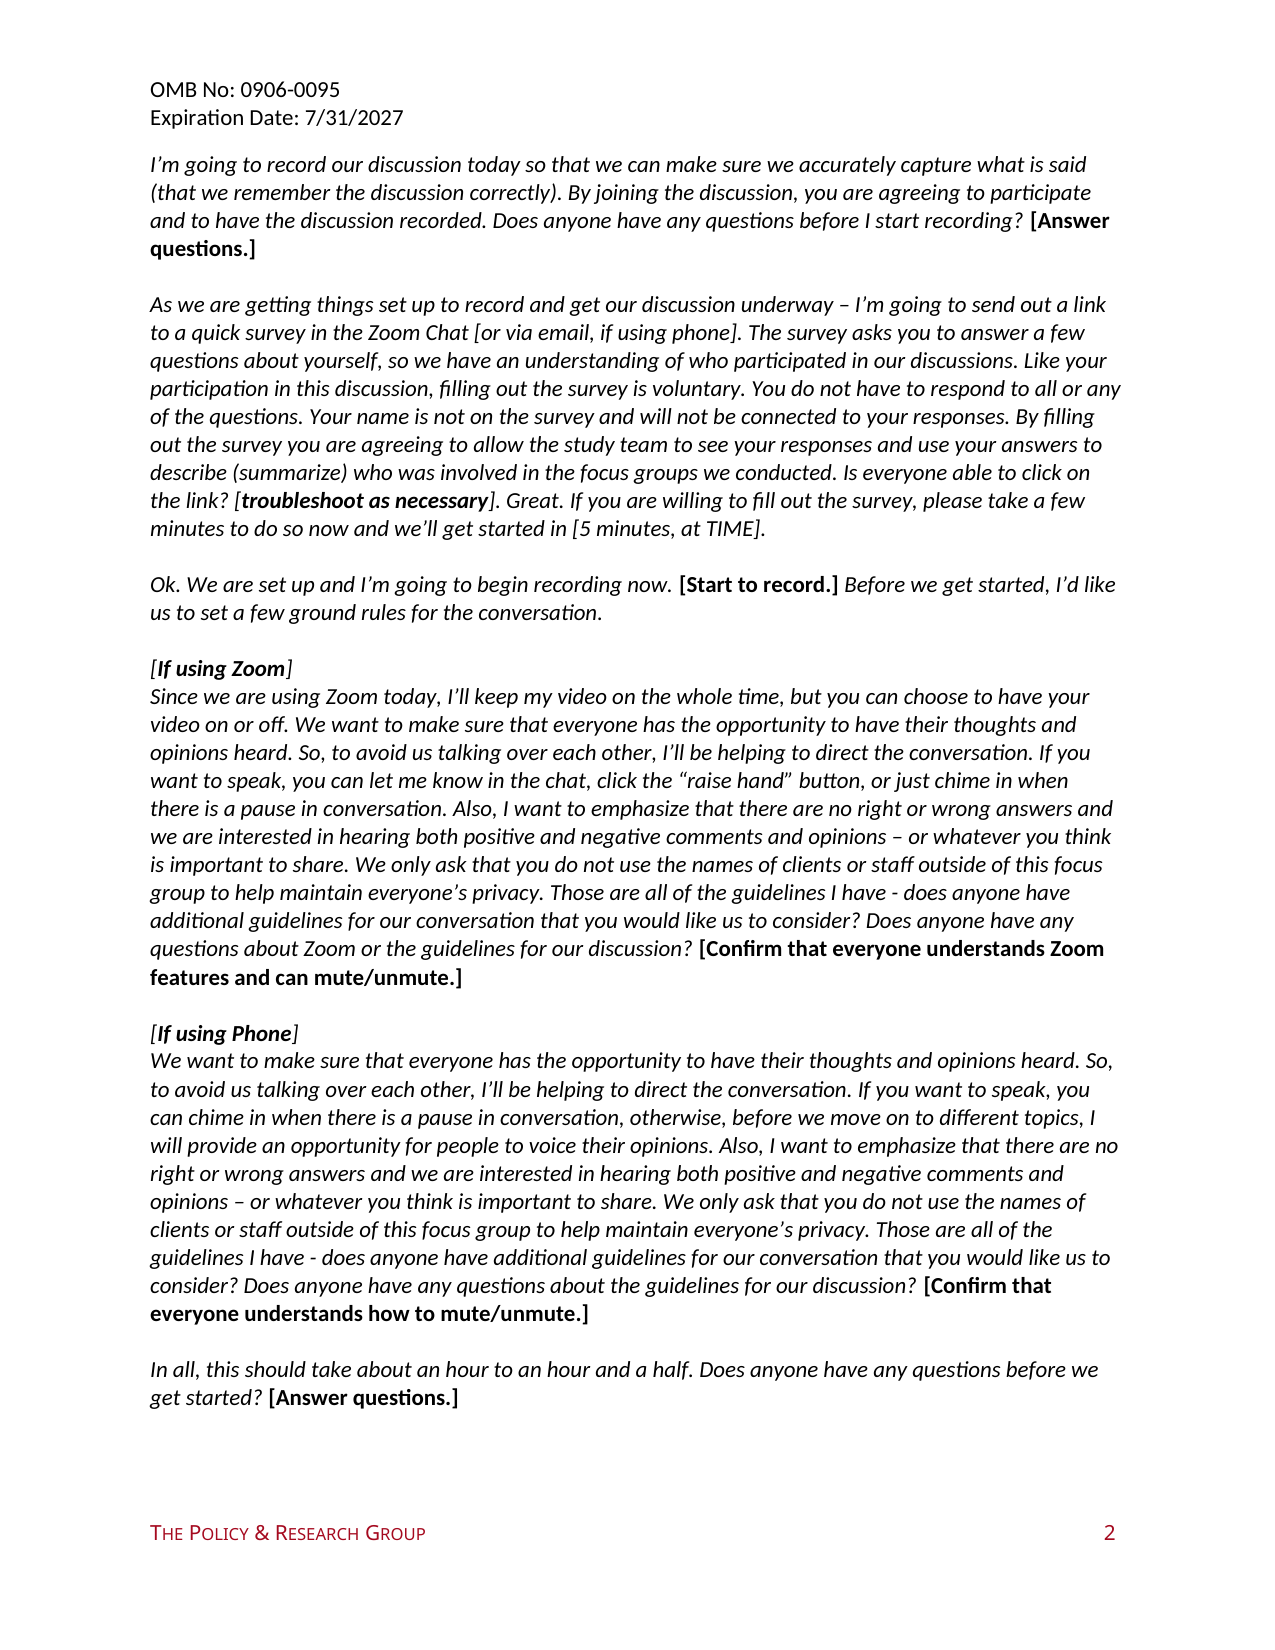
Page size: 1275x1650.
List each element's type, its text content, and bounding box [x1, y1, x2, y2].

text In all, this should take about an hour to an hour and a half. Does anyone have any questions before we get started? [Answer questions.] [150, 1355, 1125, 1411]
text Ok. We are set up and I’m going to begin recording now. [Start to record.] Before we get started, I’d like us to set a few ground rules for the conversation. [150, 570, 1125, 626]
text Since we are using Zoom today, I’ll keep my video on the whole time, but you can choose to have your video on or off. We want to make sure that everyone has the opportunity to have their thoughts and opinions heard. So, to avoid us talking over each other, I’ll be helping to direct the conversation. If you want to speak, you can let me know in the chat, click the “raise hand” button, or just chime in when there is a pause in conversation. Also, I want to emphasize that there are no right or wrong answers and we are interested in hearing both positive and negative comments and opinions – or whatever you think is important to share. We only ask that you do not use the names of clients or staff outside of this focus group to help maintain everyone’s privacy. Those are all of the guidelines I have - does anyone have additional guidelines for our conversation that you would like us to consider? Does anyone have any questions about Zoom or the guidelines for our discussion? [Confirm that everyone understands Zoom features and can mute/unmute.] [150, 682, 1125, 991]
text [If using Zoom] [150, 654, 1125, 682]
text We want to make sure that everyone has the opportunity to have their thoughts and opinions heard. So, to avoid us talking over each other, I’ll be helping to direct the conversation. If you want to speak, you can chime in when there is a pause in conversation, otherwise, before we move on to different topics, I will provide an opportunity for people to voice their opinions. Also, I want to emphasize that there are no right or wrong answers and we are interested in hearing both positive and negative comments and opinions – or whatever you think is important to share. We only ask that you do not use the names of clients or staff outside of this focus group to help maintain everyone’s privacy. Those are all of the guidelines I have - does anyone have additional guidelines for our conversation that you would like us to consider? Does anyone have any questions about the guidelines for our discussion? [Confirm that everyone understands how to mute/unmute.] [150, 1047, 1125, 1327]
text [If using Phone] [150, 1019, 1125, 1047]
text I’m going to record our discussion today so that we can make sure we accurately capture what is said (that we remember the discussion correctly). By joining the discussion, you are agreeing to participate and to have the discussion recorded. Does anyone have any questions before I start recording? [Answer questions.] [150, 150, 1125, 262]
text As we are getting things set up to record and get our discussion underway – I’m going to send out a link to a quick survey in the Zoom Chat [or via email, if using phone]. The survey asks you to answer a few questions about yourself, so we have an understanding of who participated in our discussions. Like your participation in this discussion, filling out the survey is voluntary. You do not have to respond to all or any of the questions. Your name is not on the survey and will not be connected to your responses. By filling out the survey you are agreeing to allow the study team to see your responses and use your answers to describe (summarize) who was involved in the focus groups we conducted. Is everyone able to click on the link? [troubleshoot as necessary]. Great. If you are willing to fill out the survey, please take a few minutes to do so now and we’ll get started in [5 minutes, at TIME]. [150, 290, 1125, 542]
